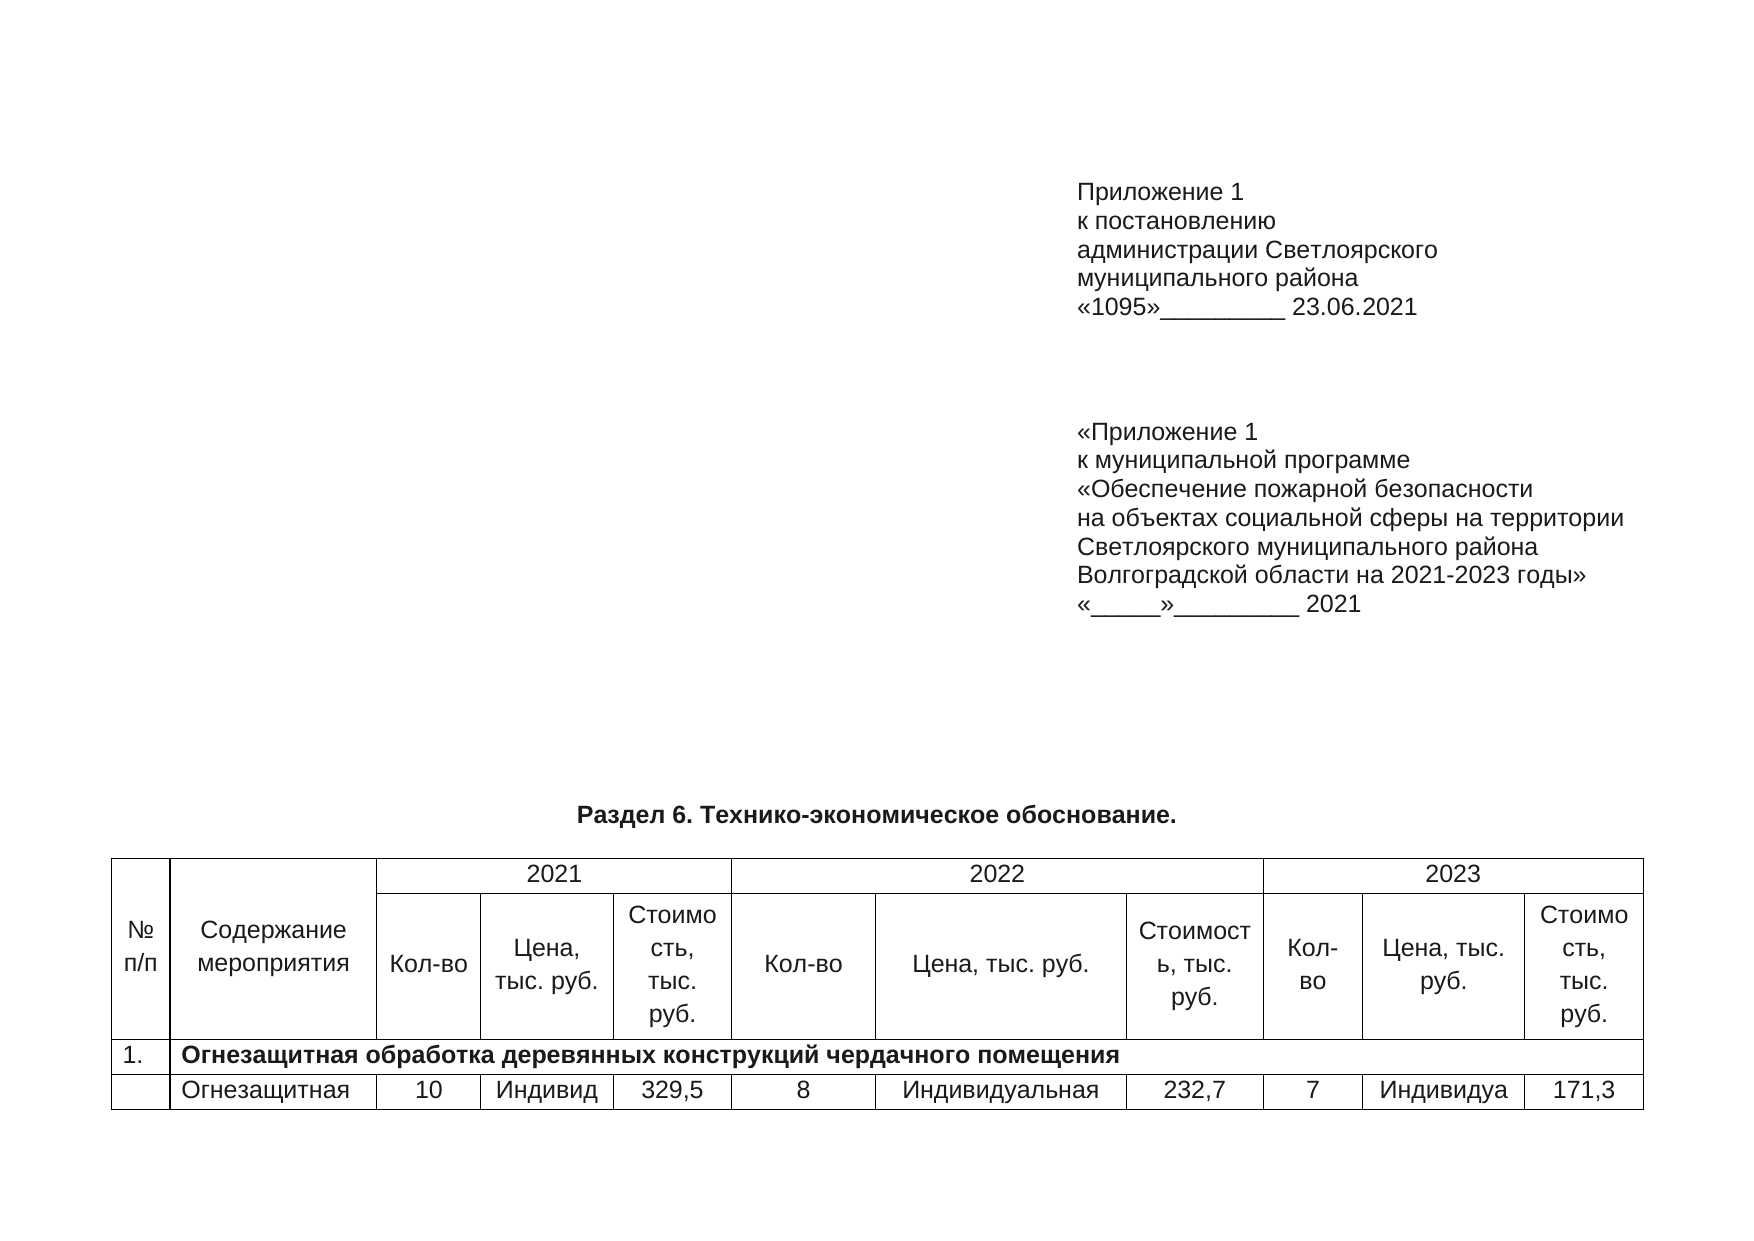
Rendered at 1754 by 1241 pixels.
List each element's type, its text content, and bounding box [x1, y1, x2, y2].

table_cell 8 объектов [732, 1075, 875, 1109]
text «Обеспечение пожарной безопасности [118, 474, 1636, 503]
table_cell Стоимость, тыс. руб. [614, 894, 731, 1039]
text на объектах социальной сферы на территории [118, 503, 1636, 532]
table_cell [171, 1075, 376, 1109]
text «_____»_________ 2021 [118, 589, 1636, 618]
table_cell 10 объектов [377, 1075, 480, 1109]
table_cell Стоимость, тыс. руб. [1525, 894, 1643, 1039]
text к муниципальной программе [118, 446, 1636, 474]
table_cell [481, 1075, 613, 1109]
table_cell Огнезащитная обработка деревянных конструкций чердачного помещения [171, 1040, 1643, 1074]
table_cell 7 объектов [1264, 1075, 1362, 1109]
text Раздел 6. Технико-экономическое обоснование. [118, 800, 1636, 829]
text Светлоярского муниципального района [118, 532, 1636, 561]
table_cell Кол-во [377, 894, 480, 1039]
table_cell Цена, тыс. руб. [481, 894, 613, 1039]
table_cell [1363, 1075, 1524, 1109]
table_header 2023 [1264, 859, 1643, 892]
text администрации Светлоярского [118, 235, 1636, 263]
table_header Содержание мероприятия [171, 859, 376, 1039]
table_cell [112, 1075, 169, 1109]
table_cell 171,3 [1525, 1075, 1643, 1109]
text Волгоградской области на 2021-2023 годы» [118, 561, 1636, 589]
text «Приложение 1 [1003, 383, 1636, 446]
text Приложение 1 [1003, 177, 1636, 206]
table_cell Цена, тыс. руб. [1363, 894, 1524, 1039]
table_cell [876, 1075, 1126, 1109]
text «1095»_________ 23.06.2021 [118, 292, 1636, 321]
text к постановлению [118, 206, 1636, 235]
table_header № п/п [112, 859, 169, 1039]
table_header 2021 [377, 859, 731, 892]
table_cell 232,7 [1127, 1075, 1263, 1109]
table_cell 1. [112, 1040, 169, 1074]
table_cell Кол-во [732, 894, 875, 1039]
table_header 2022 [732, 859, 1263, 892]
table_cell Стоимость, тыс. руб. [1127, 894, 1263, 1039]
text муниципального района [118, 263, 1636, 292]
table_cell Кол-во [1264, 894, 1362, 1039]
table_cell Цена, тыс. руб. [876, 894, 1126, 1039]
table_cell 329,5 [614, 1075, 731, 1109]
